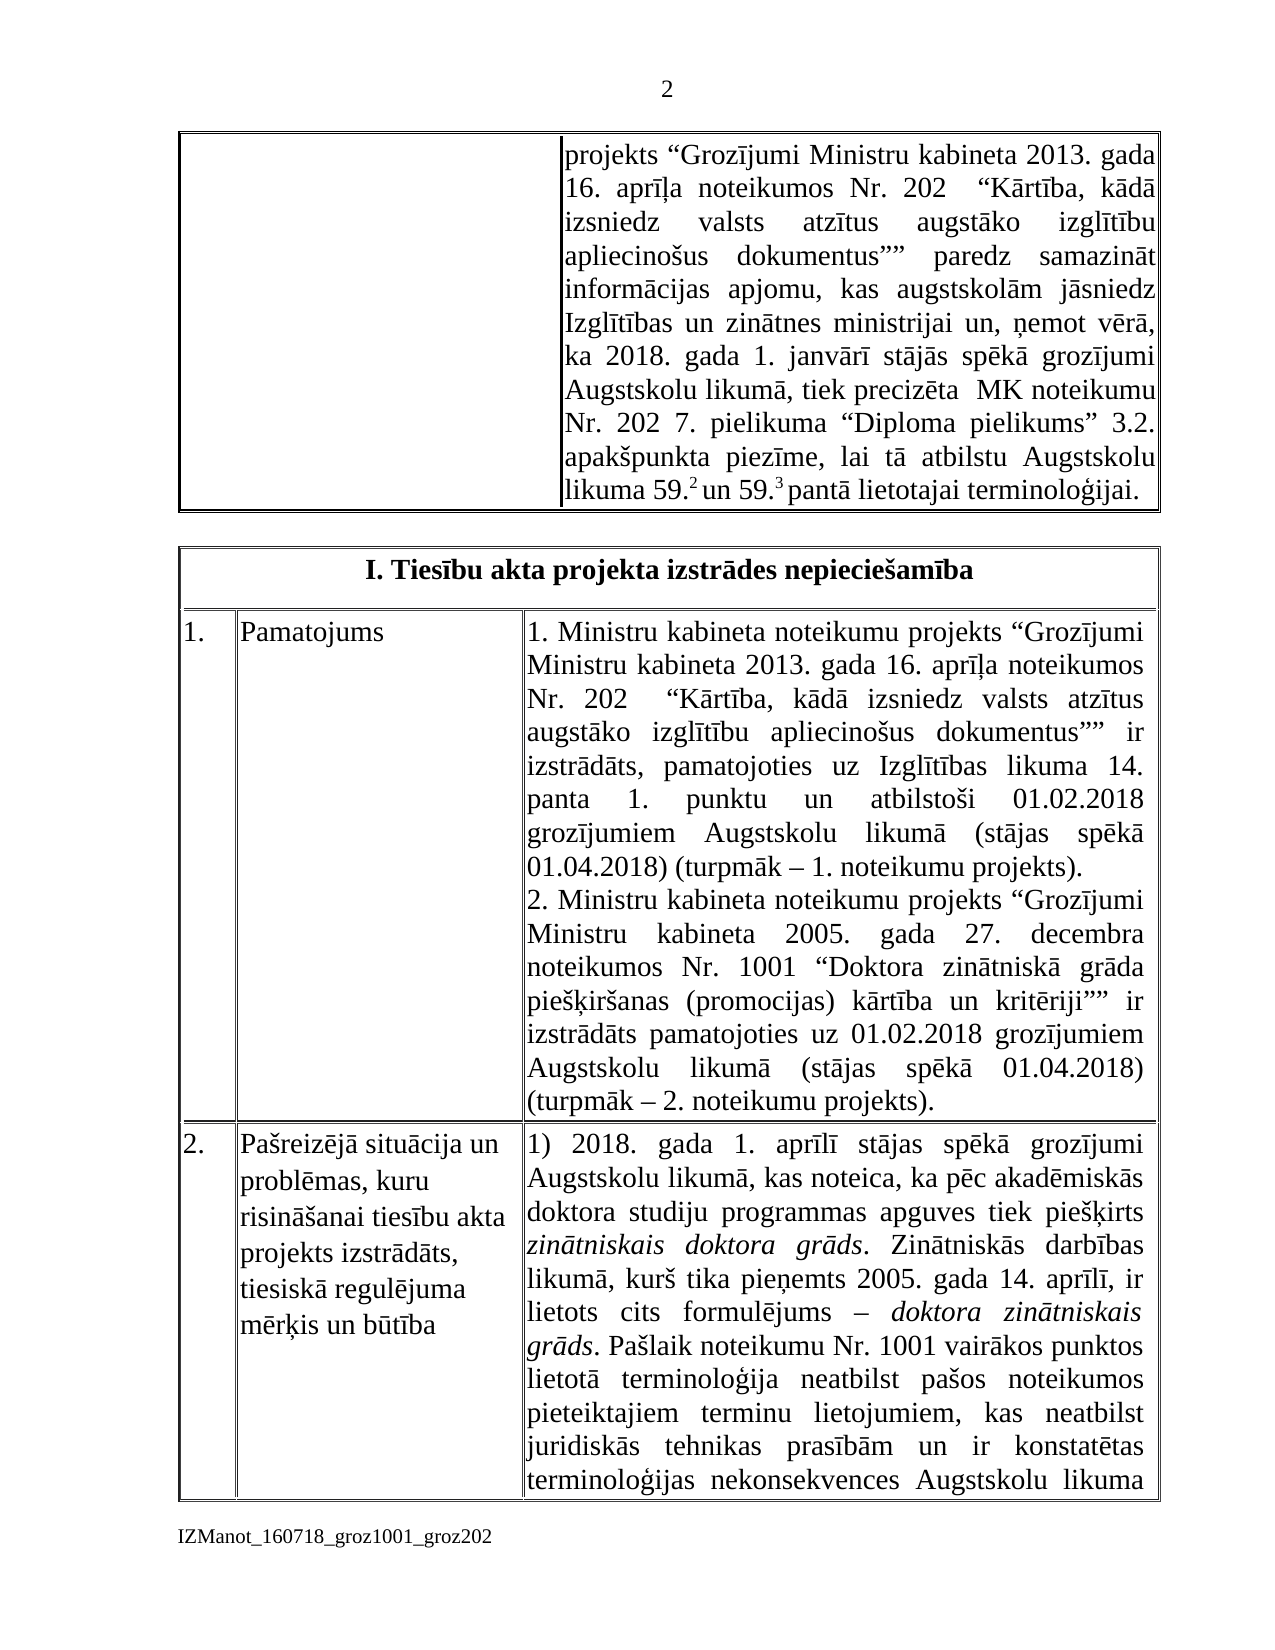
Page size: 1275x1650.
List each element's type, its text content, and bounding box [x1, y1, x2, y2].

table_cell 1. Ministru kabineta noteikumu projekts “Grozījumi Ministru kabineta 2013. gada 16. aprīļa noteikumos Nr. 202 “Kārtība, kādā izsniedz valsts atzītus augstāko izglītību apliecinošus dokumentus”” ir izstrādāts, pamatojoties uz Izglītības likuma 14. panta 1. punktu un atbilstoši 01.02.2018 grozījumiem Augstskolu likumā (stājas spēkā 01.04.2018) (turpmāk – 1. noteikumu projekts). 2. Ministru kabineta noteikumu projekts “Grozījumi Ministru kabineta 2005. gada 27. decembra noteikumos Nr. 1001 “Doktora zinātniskā grāda piešķiršanas (promocijas) kārtība un kritēriji”” ir izstrādāts pamatojoties uz 01.02.2018 grozījumiem Augstskolu likumā (stājas spēkā 01.04.2018) (turpmāk – 2. noteikumu projekts). [524, 608, 1159, 1120]
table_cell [561, 134, 1158, 509]
table_cell 1. [180, 608, 237, 1120]
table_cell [524, 1120, 1158, 1499]
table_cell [237, 1124, 523, 1499]
table_cell 2. [181, 1120, 237, 1499]
table_header I. Tiesību akta projekta izstrādes nepieciešamība [181, 549, 1158, 608]
table_cell Pamatojums [238, 611, 522, 1120]
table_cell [181, 134, 561, 509]
